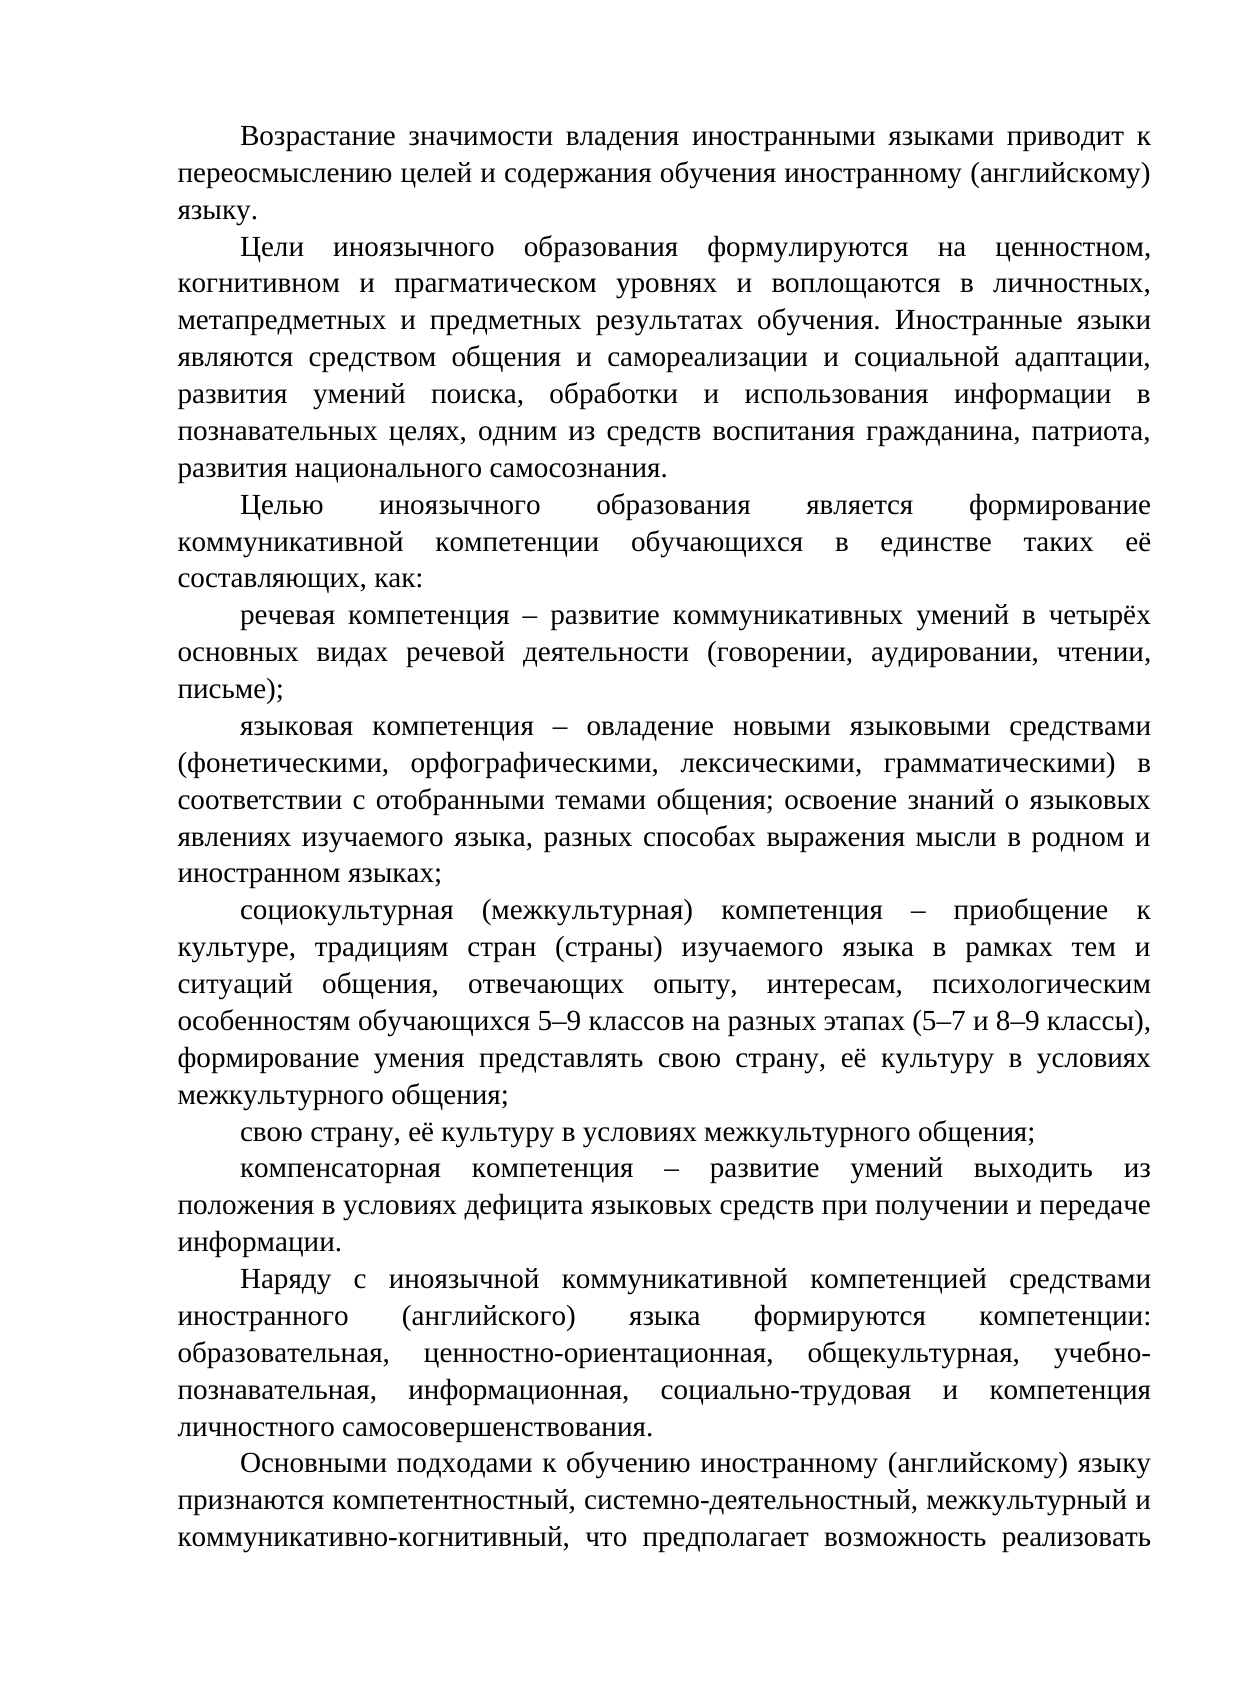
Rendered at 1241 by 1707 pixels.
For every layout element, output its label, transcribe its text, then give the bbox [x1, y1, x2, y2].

text Целью иноязычного образования является формирование коммуникативной компетенции обучающихся в единстве таких её составляющих, как: [177, 487, 1152, 594]
text языковая компетенция – овладение новыми языковыми средствами (фонетическими, орфографическими, лексическими, грамматическими) в соответствии c отобранными темами общения; освоение знаний о языковых явлениях изучаемого языка, разных способах выражения мысли в родном и иностранном языках; [177, 708, 1152, 889]
text Возрастание значимости владения иностранными языками приводит к переосмыслению целей и содержания обучения иностранному (английскому) языку. [177, 118, 1152, 225]
text компенсаторная компетенция – развитие умений выходить из положения в условиях дефицита языковых средств при получении и передаче информации. [177, 1151, 1152, 1258]
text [177, 1446, 1152, 1553]
text Цели иноязычного образования формулируются на ценностном, когнитивном и прагматическом уровнях и воплощаются в личностных, метапредметных и предметных результатах обучения. Иностранные языки являются средством общения и самореализации и социальной адаптации, развития умений поиска, обработки и использования информации в познавательных целях, одним из средств воспитания гражданина, патриота, развития национального самосознания. [177, 229, 1152, 483]
text речевая компетенция – развитие коммуникативных умений в четырёх основных видах речевой деятельности (говорении, аудировании, чтении, письме); [177, 597, 1152, 705]
text социокультурная (межкультурная) компетенция – приобщение к культуре, традициям стран (страны) изучаемого языка в рамках тем и ситуаций общения, отвечающих опыту, интересам, психологическим особенностям обучающихся 5–9 классов на разных этапах (5–7 и 8–9 классы), формирование умения представлять свою страну, её культуру в условиях межкультурного общения; [177, 892, 1152, 1110]
text Наряду с иноязычной коммуникативной компетенцией средствами иностранного (английского) языка формируются компетенции: образовательная, ценностно-ориентационная, общекультурная, учебно-познавательная, информационная, социально-трудовая и компетенция личностного самосовершенствования. [177, 1261, 1152, 1442]
text свою страну, её культуру в условиях межкультурного общения; [177, 1114, 1152, 1147]
